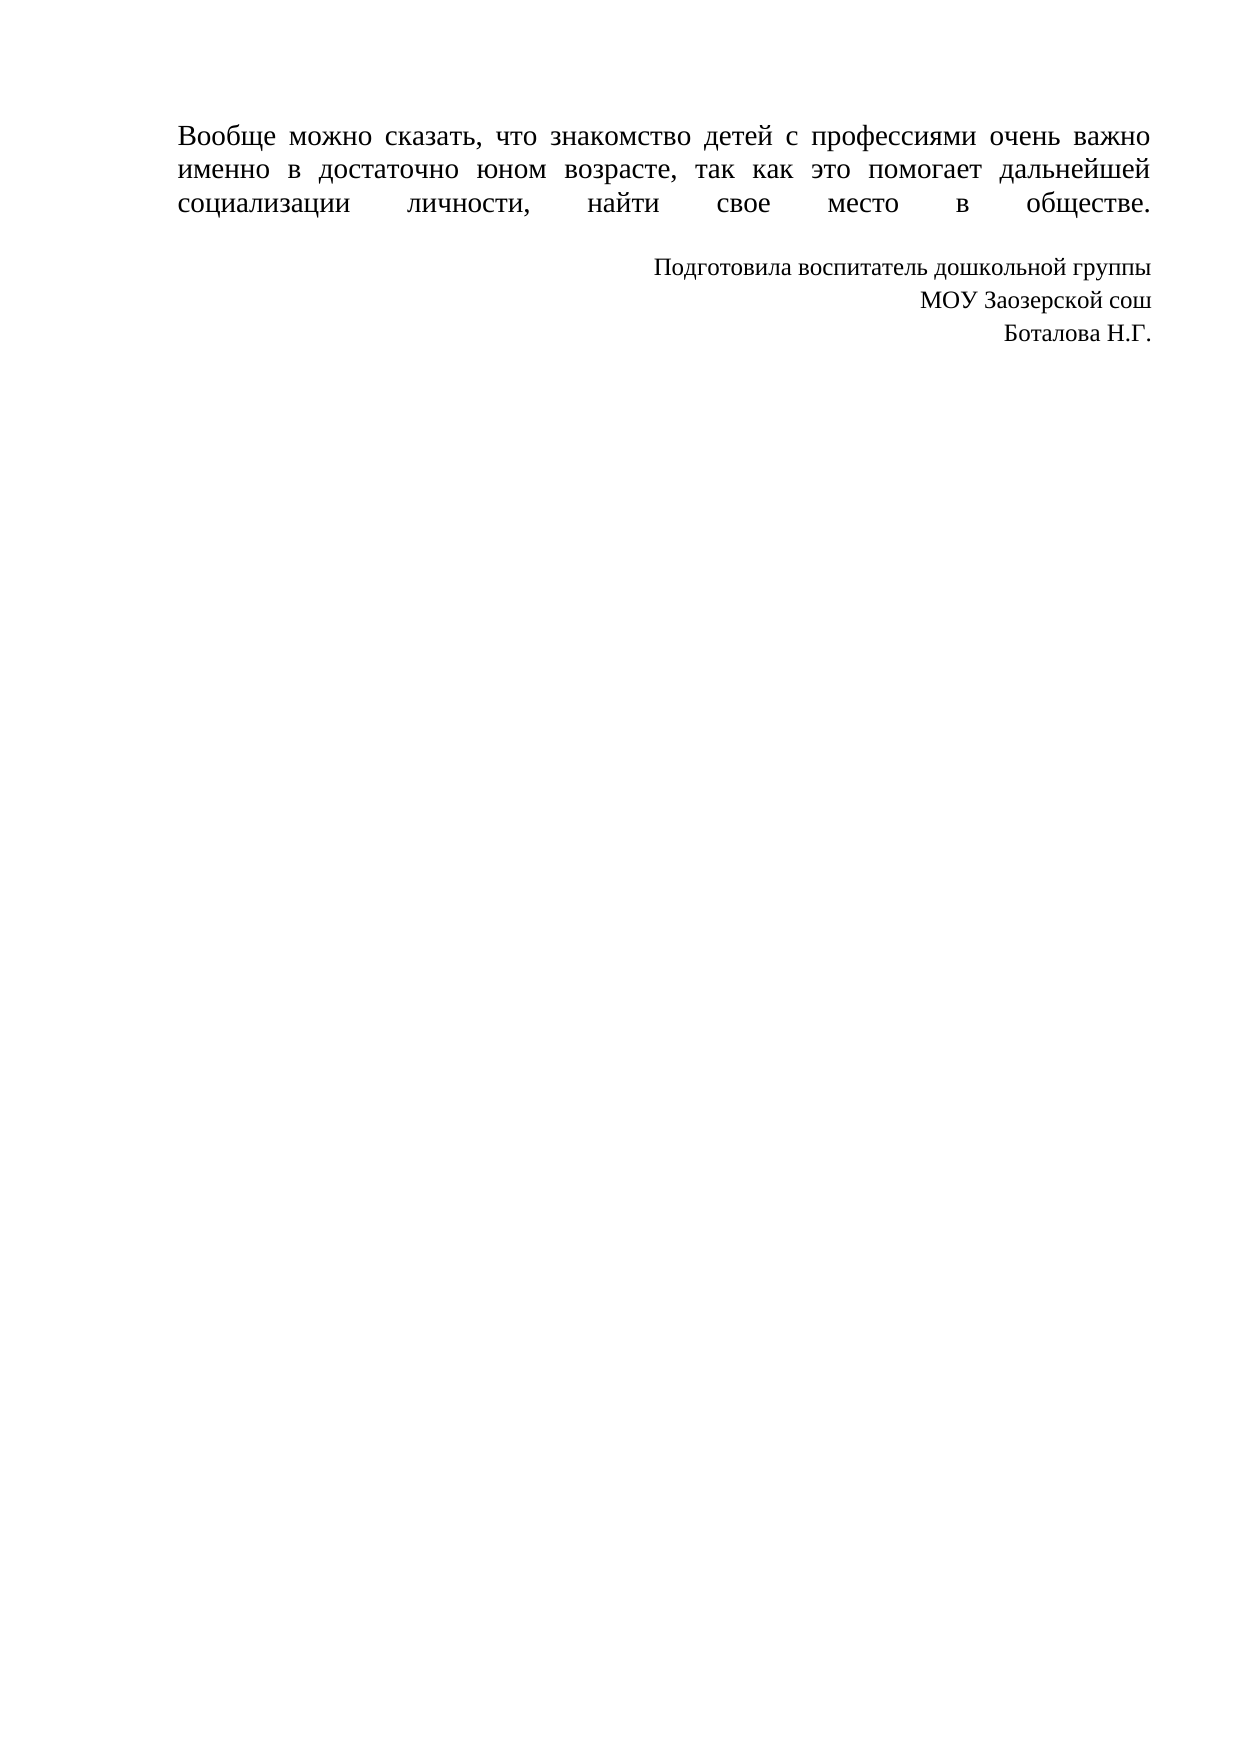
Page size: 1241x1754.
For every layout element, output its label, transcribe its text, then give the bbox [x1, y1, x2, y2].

text Боталова Н.Г. [177, 318, 1152, 347]
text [177, 118, 1152, 252]
text МОУ Заозерской сош [177, 285, 1152, 314]
text Подготовила воспитатель дошкольной группы [177, 252, 1152, 281]
